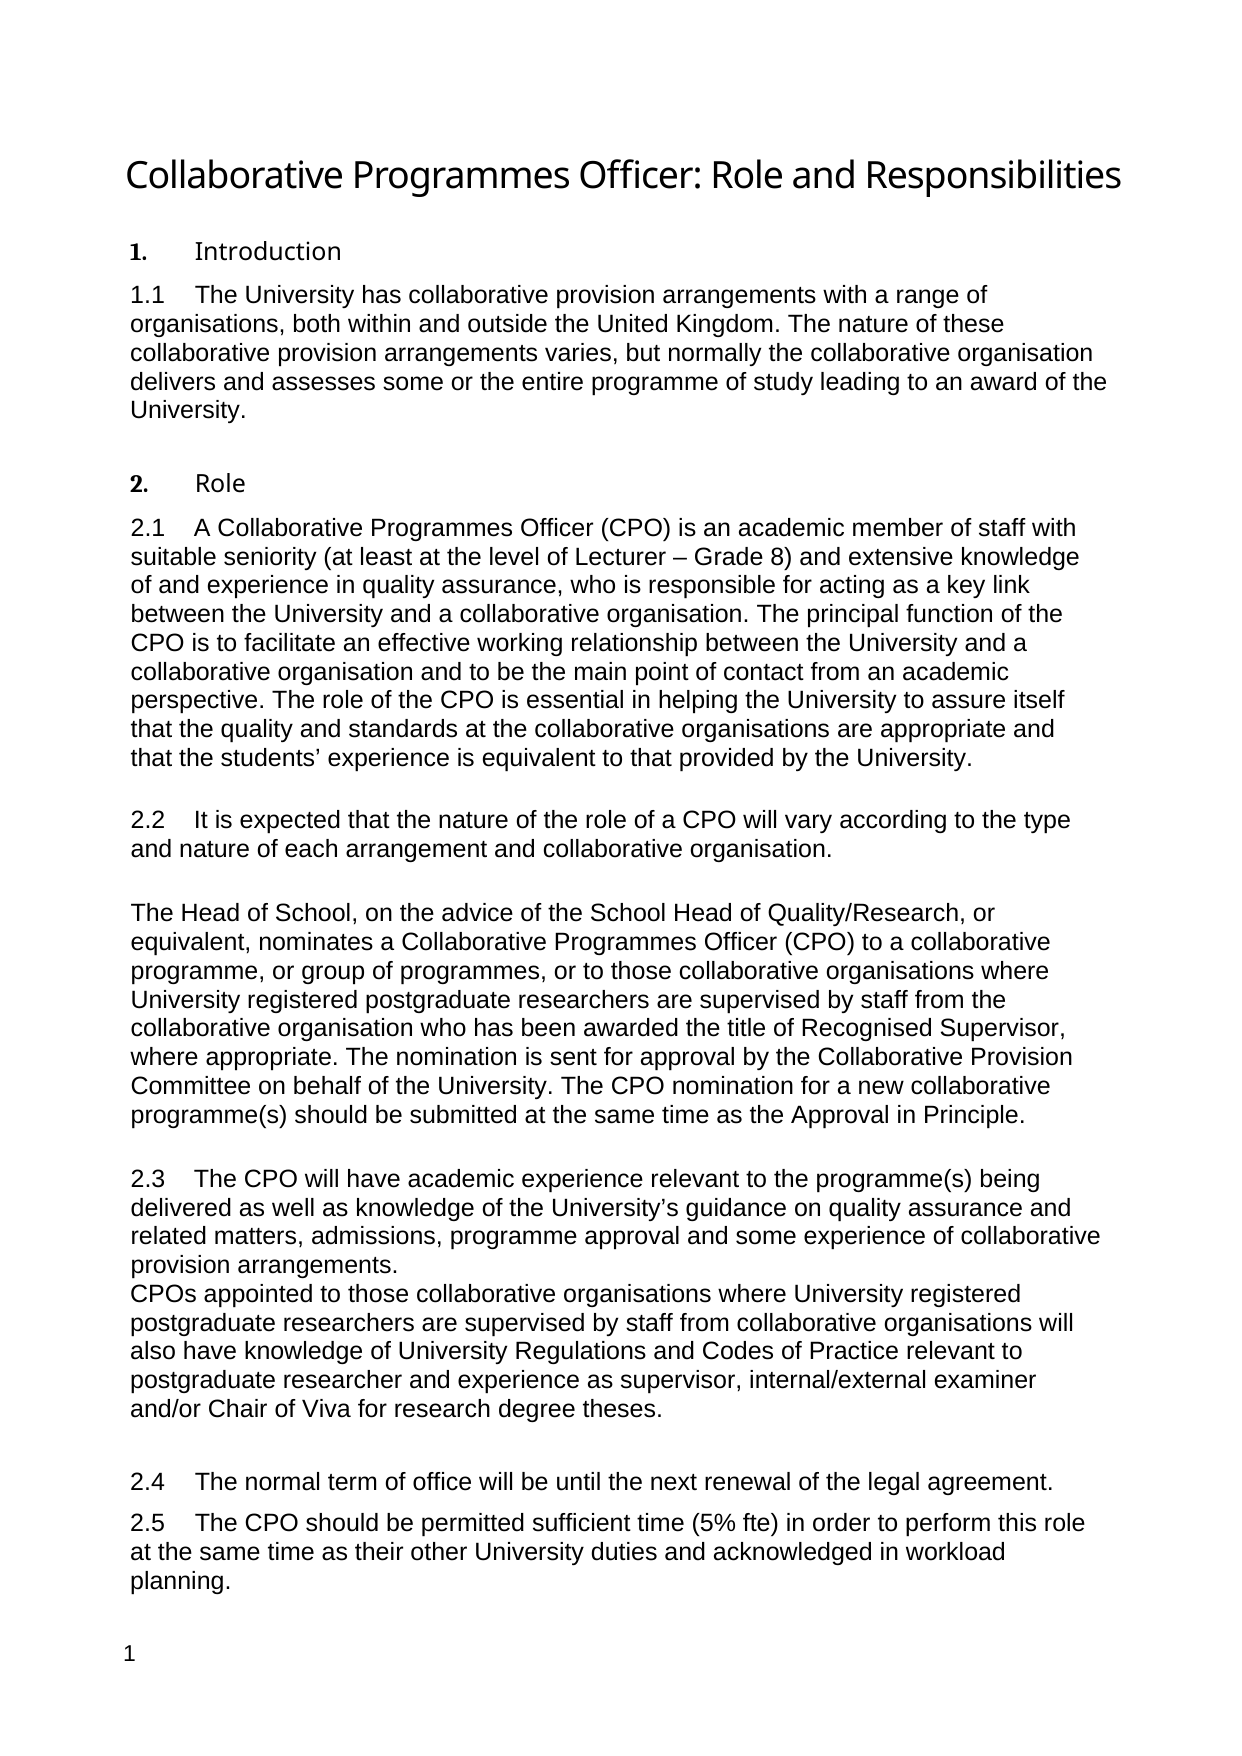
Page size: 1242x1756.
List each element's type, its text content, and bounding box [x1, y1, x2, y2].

text The Head of School, on the advice of the School Head of Quality/Research, or equivalent, nominates a Collaborative Programmes Officer (CPO) to a collaborative programme, or group of programmes, or to those collaborative organisations where University registered postgraduate researchers are supervised by staff from the collaborative organisation who has been awarded the title of Recognised Supervisor, where appropriate. The nomination is sent for approval by the Collaborative Provision Committee on behalf of the University. The CPO nomination for a new collaborative programme(s) should be submitted at the same time as the Approval in Principle. [130, 898, 1111, 1128]
text 2.2 It is expected that the nature of the role of a CPO will vary according to the type and nature of each arrangement and collaborative organisation. [130, 806, 1074, 863]
text 1.1 The University has collaborative provision arrangements with a range of organisations, both within and outside the United Kingdom. The nature of these collaborative provision arrangements varies, but normally the collaborative organisation delivers and assesses some or the entire programme of study leading to an award of the University. [130, 280, 1111, 424]
text CPOs appointed to those collaborative organisations where University registered postgraduate researchers are supervised by staff from collaborative organisations will also have knowledge of University Regulations and Codes of Practice relevant to postgraduate researcher and experience as supervisor, internal/external examiner and/or Chair of Viva for research degree theses. [130, 1279, 1111, 1423]
subtitle 1. Introduction [130, 233, 1129, 267]
text 2.3 The CPO will have academic experience relevant to the programme(s) being delivered as well as knowledge of the University’s guidance on quality assurance and related matters, admissions, programme approval and some experience of collaborative provision arrangements. [130, 1164, 1111, 1279]
text 2.4 The normal term of office will be until the next renewal of the legal agreement. [130, 1467, 1129, 1496]
subtitle 2. Role [130, 466, 1129, 500]
text 2.1 A Collaborative Programmes Officer (CPO) is an academic member of staff with suitable seniority (at least at the level of Lecturer – Grade 8) and extensive knowledge of and experience in quality assurance, who is responsible for acting as a key link between the University and a collaborative organisation. The principal function of the CPO is to facilitate an effective working relationship between the University and a collaborative organisation and to be the main point of contact from an academic perspective. The role of the CPO is essential in helping the University to assure itself that the quality and standards at the collaborative organisations are appropriate and that the students’ experience is equivalent to that provided by the University. [130, 513, 1103, 771]
text 2.5 The CPO should be permitted sufficient time (5% fte) in order to perform this role at the same time as their other University duties and acknowledged in workload planning. [130, 1508, 1106, 1594]
title Collaborative Programmes Officer: Role and Responsibilities [119, 148, 1129, 199]
